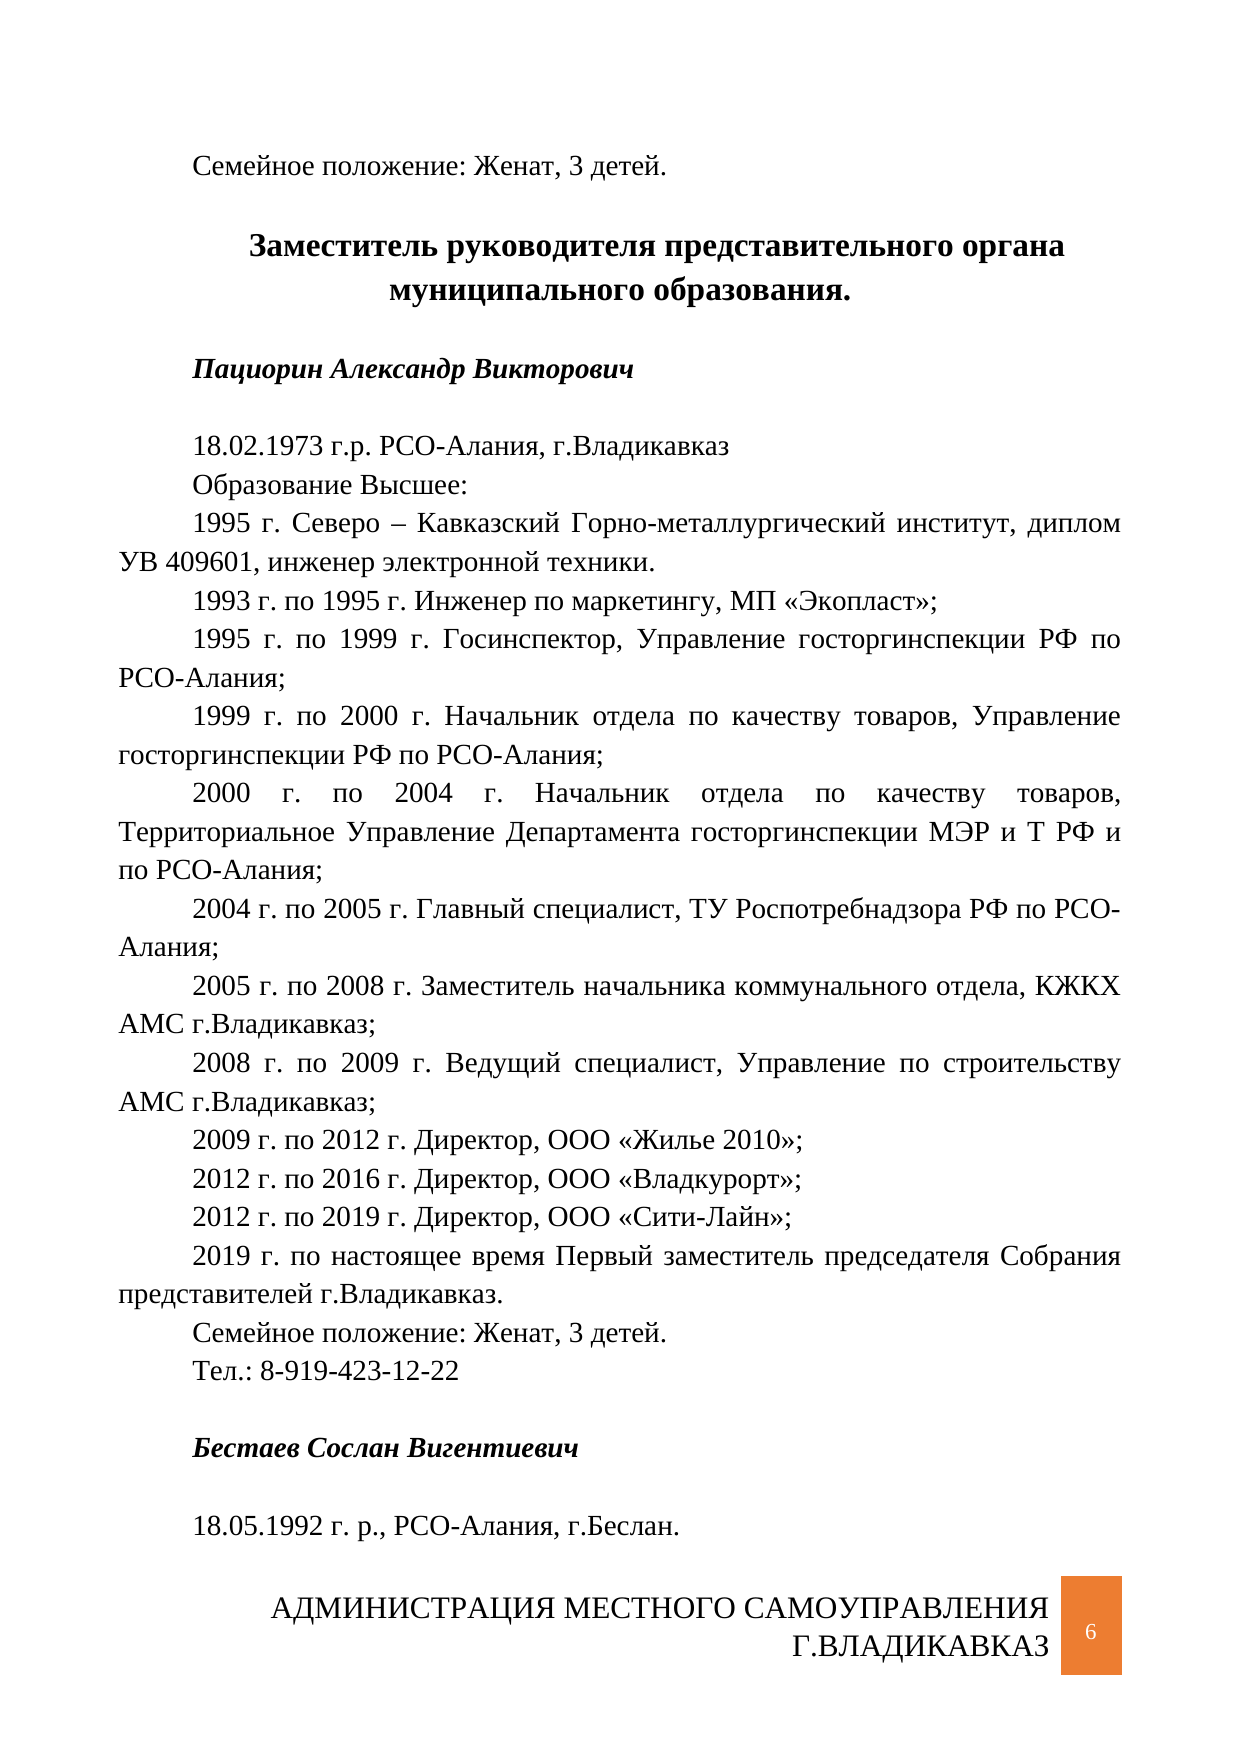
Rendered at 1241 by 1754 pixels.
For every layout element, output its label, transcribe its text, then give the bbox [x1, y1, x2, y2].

text 1999 г. по 2000 г. Начальник отдела по качеству товаров, Управление госторгинспекции РФ по РСО-Алания; [118, 698, 1122, 770]
text Образование Высшее: [118, 467, 1122, 501]
text 1995 г. Северо – Кавказский Горно-металлургический институт, диплом УВ 409601, инженер электронной техники. [118, 506, 1122, 578]
text 2012 г. по 2016 г. Директор, ООО «Владкурорт»; [118, 1161, 1122, 1194]
text 1995 г. по 1999 г. Госинспектор, Управление госторгинспекции РФ по РСО-Алания; [118, 621, 1122, 693]
text Семейное положение: Женат, 3 детей. [118, 1315, 1122, 1348]
text 2012 г. по 2019 г. Директор, ООО «Сити-Лайн»; [118, 1199, 1122, 1233]
text 18.02.1973 г.р. РСО-Алания, г.Владикавказ [118, 428, 1122, 462]
text 2000 г. по 2004 г. Начальник отдела по качеству товаров, Территориальное Управление Департамента госторгинспекции МЭР и Т РФ и по РСО-Алания; [118, 775, 1122, 886]
text Семейное положение: Женат, 3 детей. [118, 148, 1122, 181]
text Тел.: 8-919-423-12-22 [118, 1353, 1122, 1387]
text 2019 г. по настоящее время Первый заместитель председателя Собрания представителей г.Владикавказ. [118, 1238, 1122, 1310]
text 2005 г. по 2008 г. Заместитель начальника коммунального отдела, КЖКХ АМС г.Владикавказ; [118, 968, 1122, 1040]
text 18.05.1992 г. р., РСО-Алания, г.Беслан. [118, 1508, 1122, 1541]
text 1993 г. по 1995 г. Инженер по маркетингу, МП «Экопласт»; [118, 583, 1122, 616]
subtitle Заместитель руководителя представительного органа муниципального образования. [118, 225, 1122, 307]
text Пациорин Александр Викторович [118, 351, 1122, 385]
text 2009 г. по 2012 г. Директор, ООО «Жилье 2010»; [118, 1122, 1122, 1156]
text 2004 г. по 2005 г. Главный специалист, ТУ Роспотребнадзора РФ по РСО-Алания; [118, 891, 1122, 963]
text 2008 г. по 2009 г. Ведущий специалист, Управление по строительству АМС г.Владикавказ; [118, 1045, 1122, 1117]
text Бестаев Сослан Вигентиевич [118, 1431, 1122, 1464]
